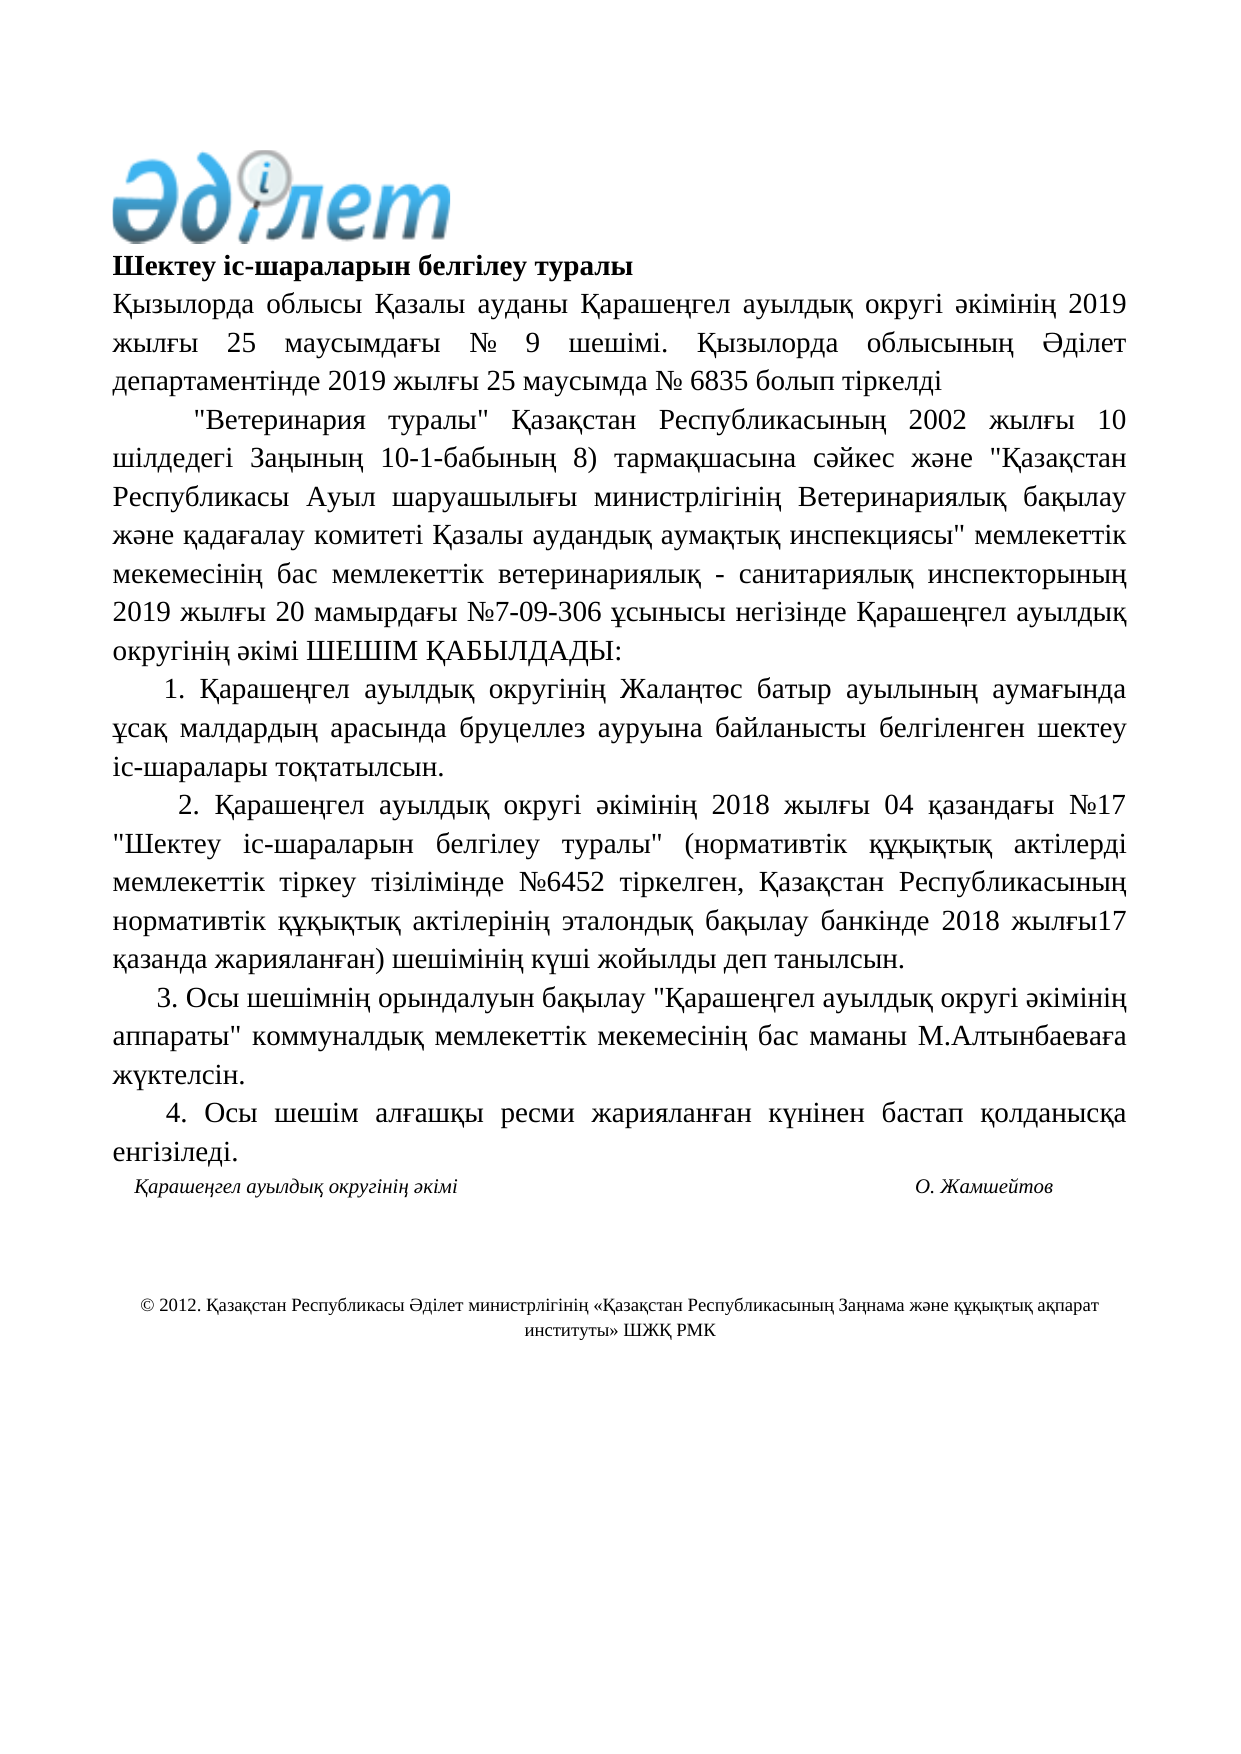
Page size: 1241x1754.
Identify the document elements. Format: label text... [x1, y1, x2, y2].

text 4. Осы шешім алғашқы ресми жарияланған күнінен бастап қолданысқа енгізіледі. [112, 1096, 1128, 1168]
picture [112, 150, 451, 244]
table_header Қарашеңгел ауылдық округінің әкімі [101, 1173, 913, 1204]
text 2. Қарашеңгел ауылдық округі әкімінің 2018 жылғы 04 қазандағы №17 "Шектеу іс-шараларын белгілеу туралы" (нормативтік құқықтық актілерді мемлекеттік тіркеу тізілімінде №6452 тіркелген, Қазақстан Республикасының нормативтік құқықтық актілерінің эталондық бақылау банкінде 2018 жылғы17 қазанда жарияланған) шешімінің күші жойылды деп танылсын. [112, 787, 1128, 975]
text Шектеу іс-шараларын белгілеу туралы [112, 248, 1128, 281]
text © 2012. Қазақстан Республикасы Әділет министрлігінің «Қазақстан Республикасының Заңнама және құқықтық ақпарат институты» ШЖҚ РМК [112, 1294, 1128, 1341]
text 1. Қарашеңгел ауылдық округiнің Жалаңтөс батыр ауылының аумағында ұсақ малдардың арасында бруцеллез ауруына байланысты белгіленген шектеу іс-шаралары тоқтатылсын. [112, 672, 1128, 782]
text "Ветеринария туралы" Қазақстан Республикасының 2002 жылғы 10 шілдедегі Заңының 10-1-бабының 8) тармақшасына сәйкес және "Қазақстан Республикасы Ауыл шаруашылығы министрлігінің Ветеринариялық бақылау және қадағалау комитеті Қазалы аудандық аумақтық инспекциясы" мемлекеттік мекемесінің бас мемлекеттік ветеринариялық - санитариялық инспекторының 2019 жылғы 20 мамырдағы №7-09-306 ұсынысы негізінде Қарашеңгел ауылдық округінің әкімі ШЕШІМ ҚАБЫЛДАДЫ: [112, 402, 1128, 667]
text 3. Осы шешімнің орындалуын бақылау "Қарашеңгел ауылдық округі әкімінің аппараты" коммуналдық мемлекеттік мекемесінің бас маманы М.Алтынбаеваға жүктелсін. [112, 980, 1128, 1091]
table_header О. Жамшейтов [913, 1173, 1240, 1204]
text Қызылорда облысы Қазалы ауданы Қарашеңгел ауылдық округі әкімінің 2019 жылғы 25 маусымдағы № 9 шешімі. Қызылорда облысының Әділет департаментінде 2019 жылғы 25 маусымда № 6835 болып тіркелді [112, 286, 1128, 397]
